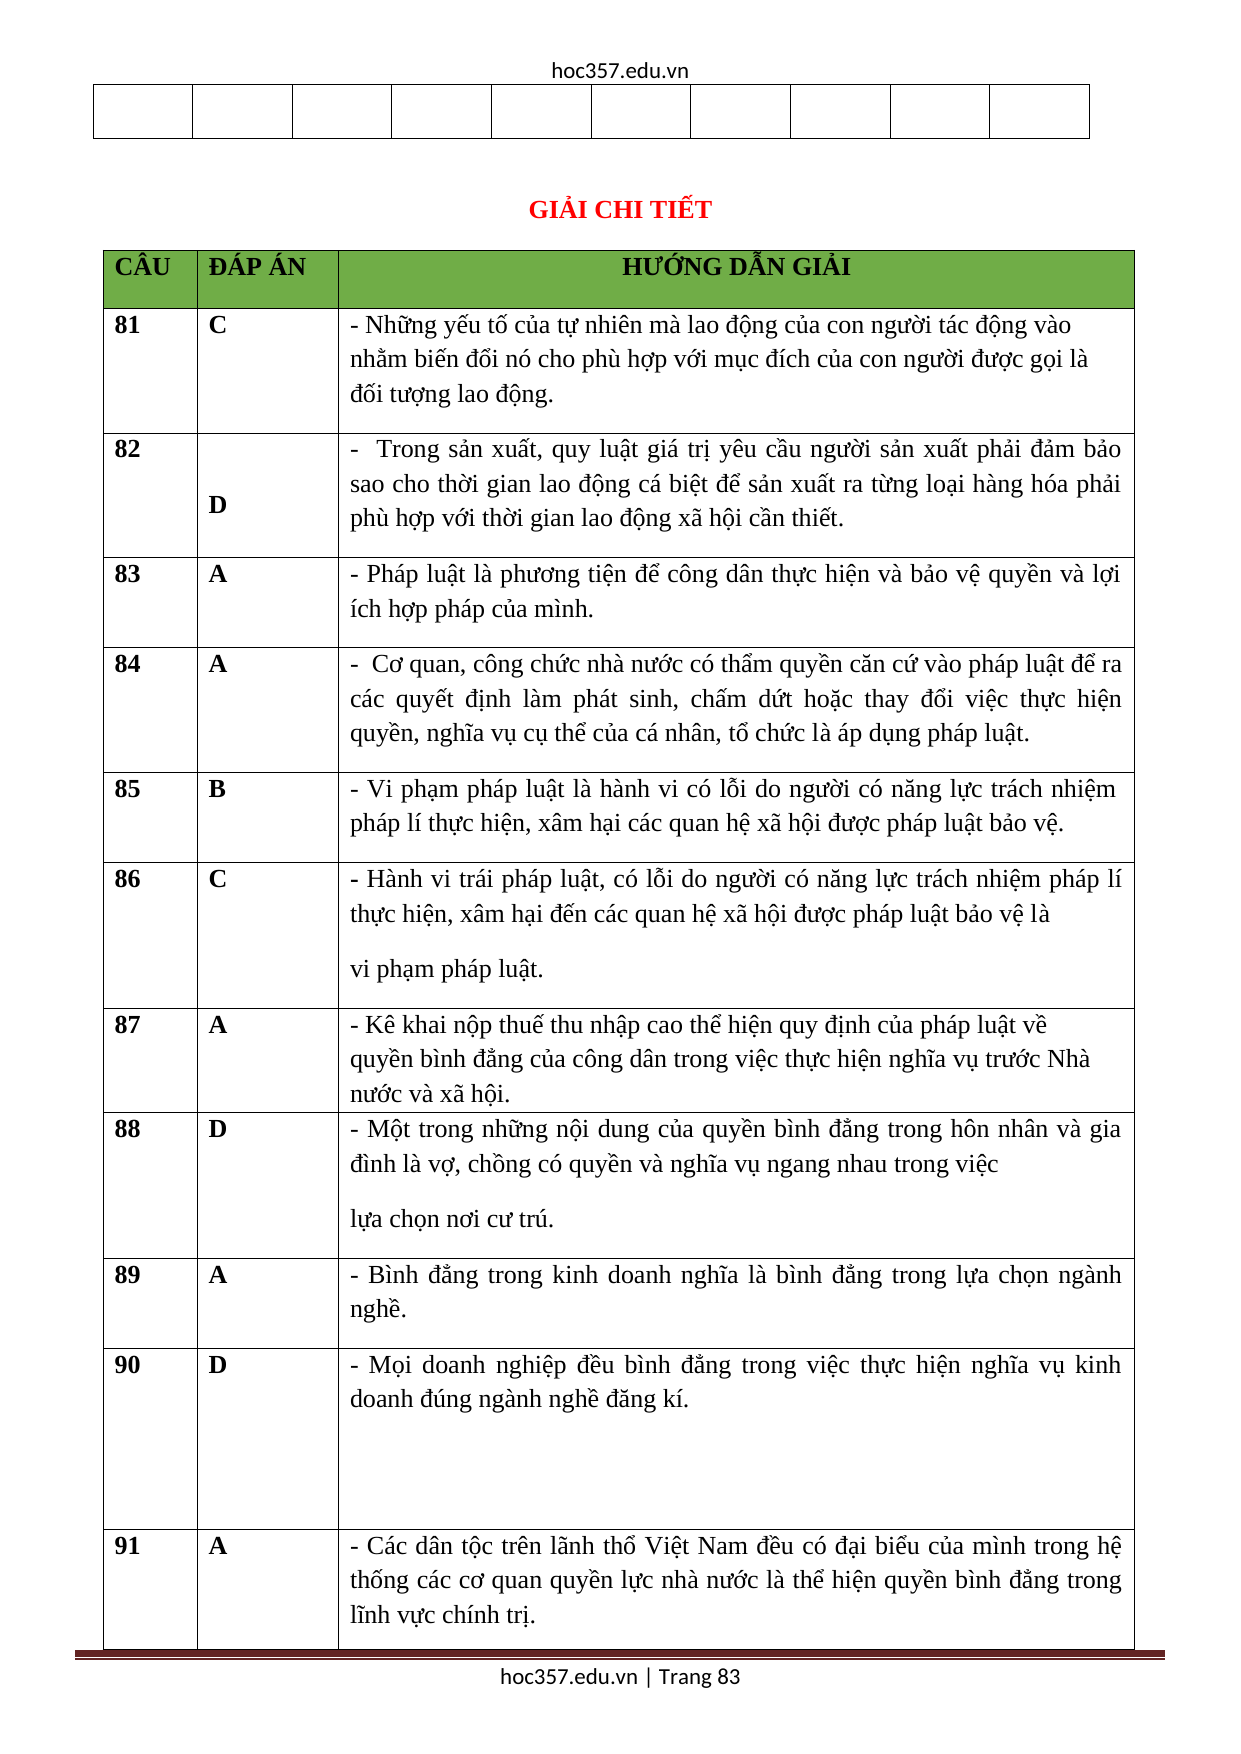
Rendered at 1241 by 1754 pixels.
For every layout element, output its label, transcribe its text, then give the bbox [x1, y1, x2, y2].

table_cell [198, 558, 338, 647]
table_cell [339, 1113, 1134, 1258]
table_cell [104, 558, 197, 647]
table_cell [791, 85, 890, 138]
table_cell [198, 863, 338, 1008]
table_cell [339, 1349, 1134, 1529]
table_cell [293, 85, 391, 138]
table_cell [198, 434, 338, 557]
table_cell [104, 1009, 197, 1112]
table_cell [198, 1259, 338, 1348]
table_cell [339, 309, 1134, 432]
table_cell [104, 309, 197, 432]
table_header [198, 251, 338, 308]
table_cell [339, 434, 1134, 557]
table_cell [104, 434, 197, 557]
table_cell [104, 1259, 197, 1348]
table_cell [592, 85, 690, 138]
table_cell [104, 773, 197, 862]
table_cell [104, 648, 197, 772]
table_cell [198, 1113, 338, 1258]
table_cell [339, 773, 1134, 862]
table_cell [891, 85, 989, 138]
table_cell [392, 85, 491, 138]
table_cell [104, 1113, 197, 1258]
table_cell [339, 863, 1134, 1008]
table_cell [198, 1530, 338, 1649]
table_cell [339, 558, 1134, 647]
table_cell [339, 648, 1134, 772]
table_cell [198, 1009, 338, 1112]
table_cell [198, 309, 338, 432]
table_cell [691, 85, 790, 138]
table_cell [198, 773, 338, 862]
text GIẢI CHI TIẾT [75, 194, 1165, 224]
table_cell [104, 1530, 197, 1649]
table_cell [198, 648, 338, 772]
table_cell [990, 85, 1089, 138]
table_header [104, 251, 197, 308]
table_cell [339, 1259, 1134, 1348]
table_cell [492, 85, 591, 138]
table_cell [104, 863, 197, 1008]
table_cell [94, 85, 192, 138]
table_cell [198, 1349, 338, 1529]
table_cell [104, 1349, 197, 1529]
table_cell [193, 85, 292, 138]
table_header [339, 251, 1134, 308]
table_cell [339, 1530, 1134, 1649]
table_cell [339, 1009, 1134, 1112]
